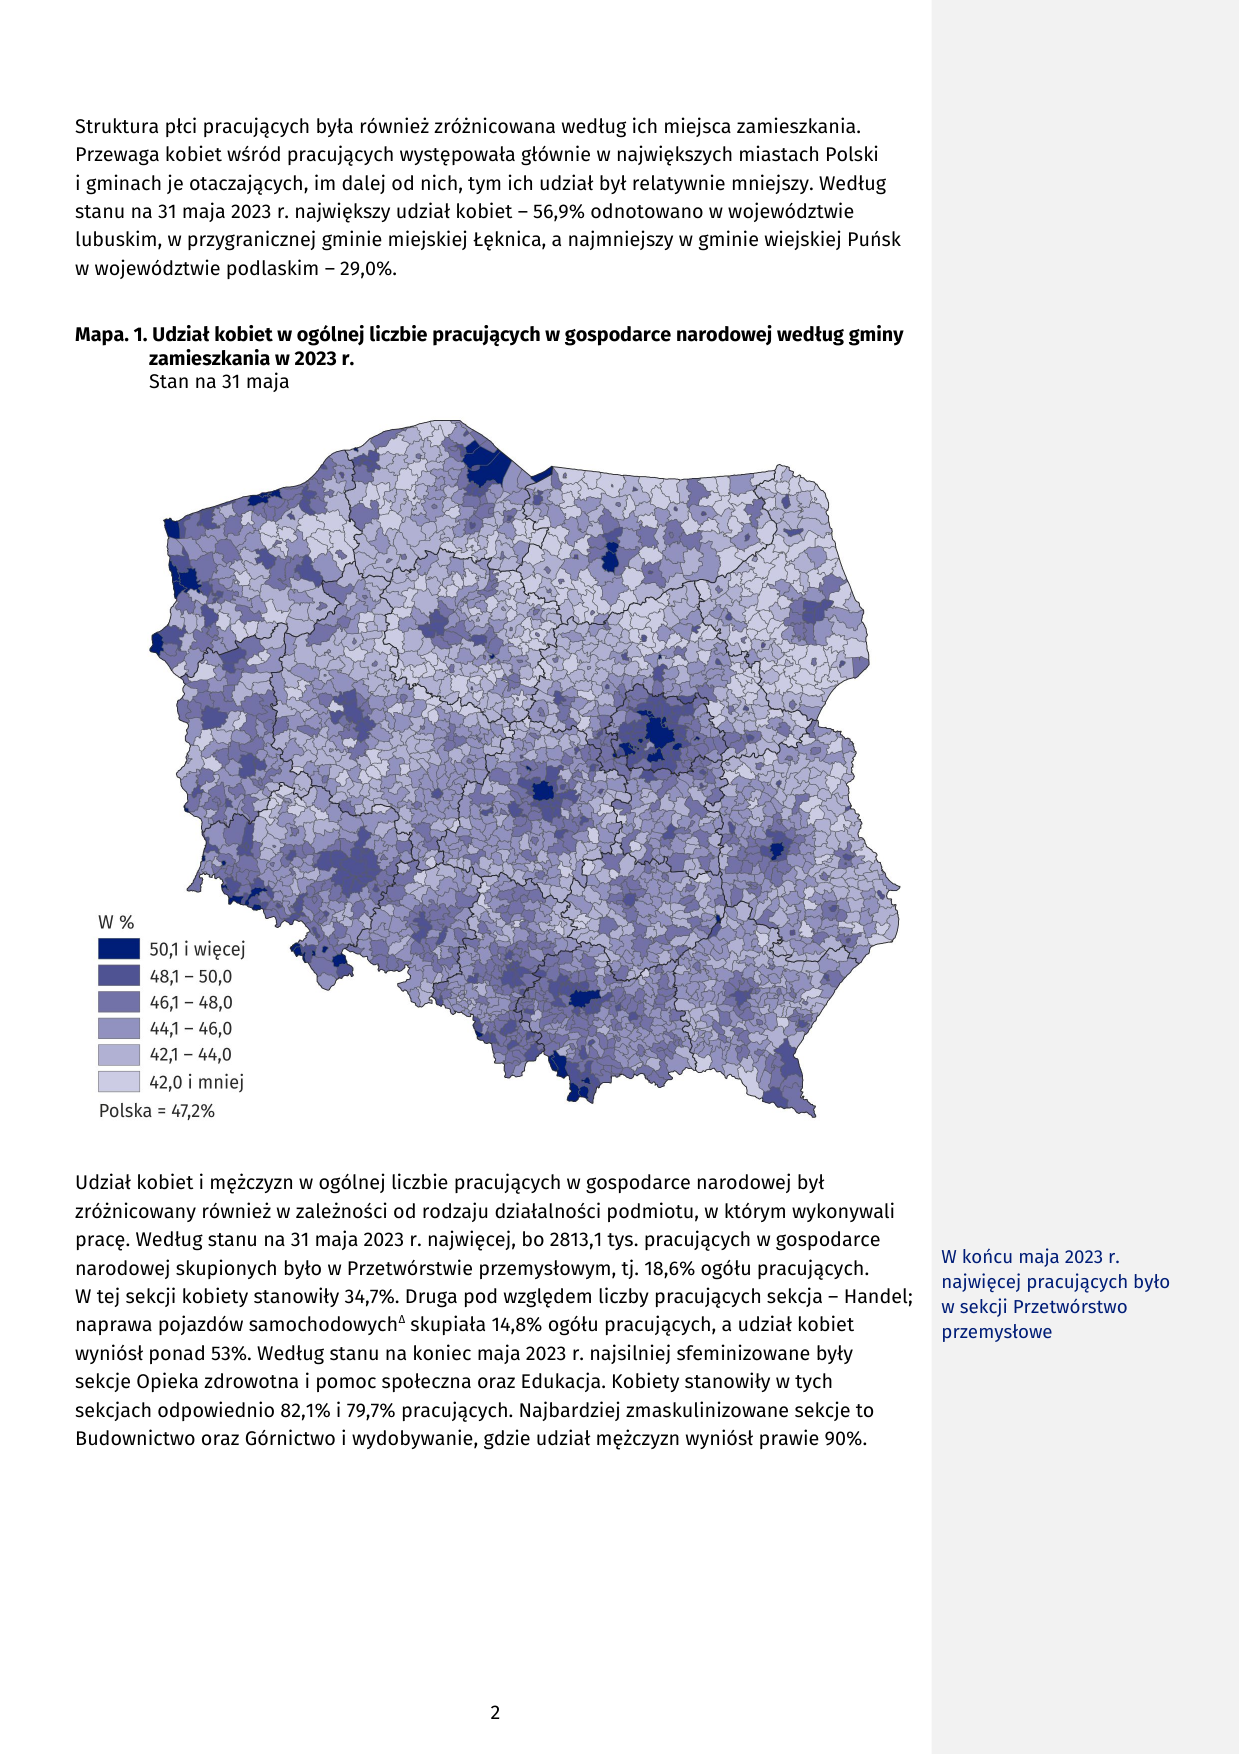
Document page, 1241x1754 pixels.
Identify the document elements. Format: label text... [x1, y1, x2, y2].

picture [75, 408, 903, 1129]
text Struktura płci pracujących była również zróżnicowana według ich miejsca zamieszkania. Przewaga kobiet wśród pracujących występowała głównie w największych miastach Polski i gminach je otaczających, im dalej od nich, tym ich udział był relatywnie mniejszy. Według stanu na 31 maja 2023 r. największy udział kobiet – 56,9% odnotowano w województwie lubuskim, w przygranicznej gminie miejskiej Łęknica, a najmniejszy w gminie wiejskiej Puńsk w województwie podlaskim – 29,0%. [75, 114, 915, 281]
text Mapa. 1. Udział kobiet w ogólnej liczbie pracujących w gospodarce narodowej według gminy zamieszkania w 2023 r. Stan na 31 maja [75, 323, 915, 394]
